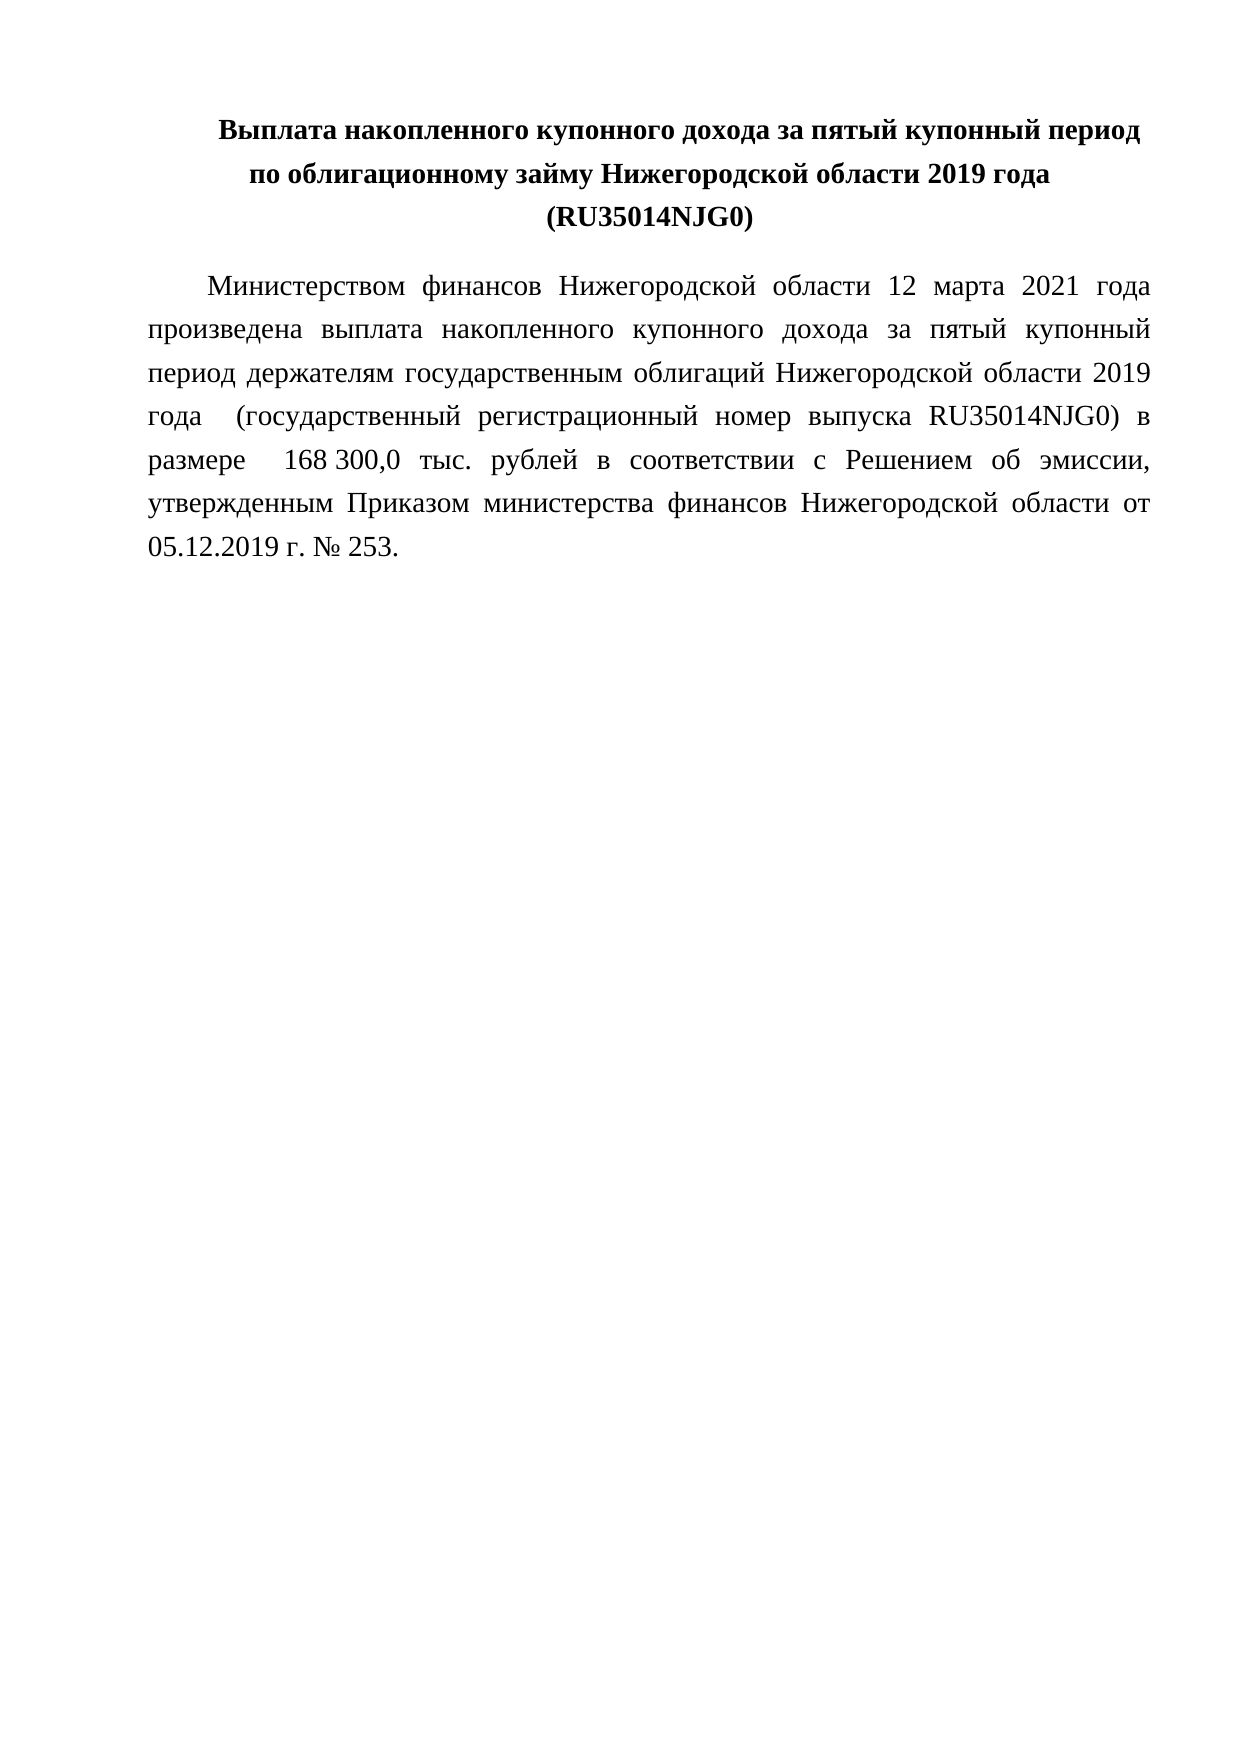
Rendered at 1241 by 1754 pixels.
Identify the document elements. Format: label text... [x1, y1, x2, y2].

text Министерством финансов Нижегородской области 12 марта 2021 года произведена выплата накопленного купонного дохода за пятый купонный период держателям государственным облигаций Нижегородской области 2019 года (государственный регистрационный номер выпуска RU35014NJG0) в размере 168 300,0 тыс. рублей в соответствии с Решением об эмиссии, утвержденным Приказом министерства финансов Нижегородской области от 05.12.2019 г. № 253. [148, 268, 1152, 563]
text Выплата накопленного купонного дохода за пятый купонный период по облигационному займу Нижегородской области 2019 года (RU35014NJG0) [148, 112, 1152, 233]
